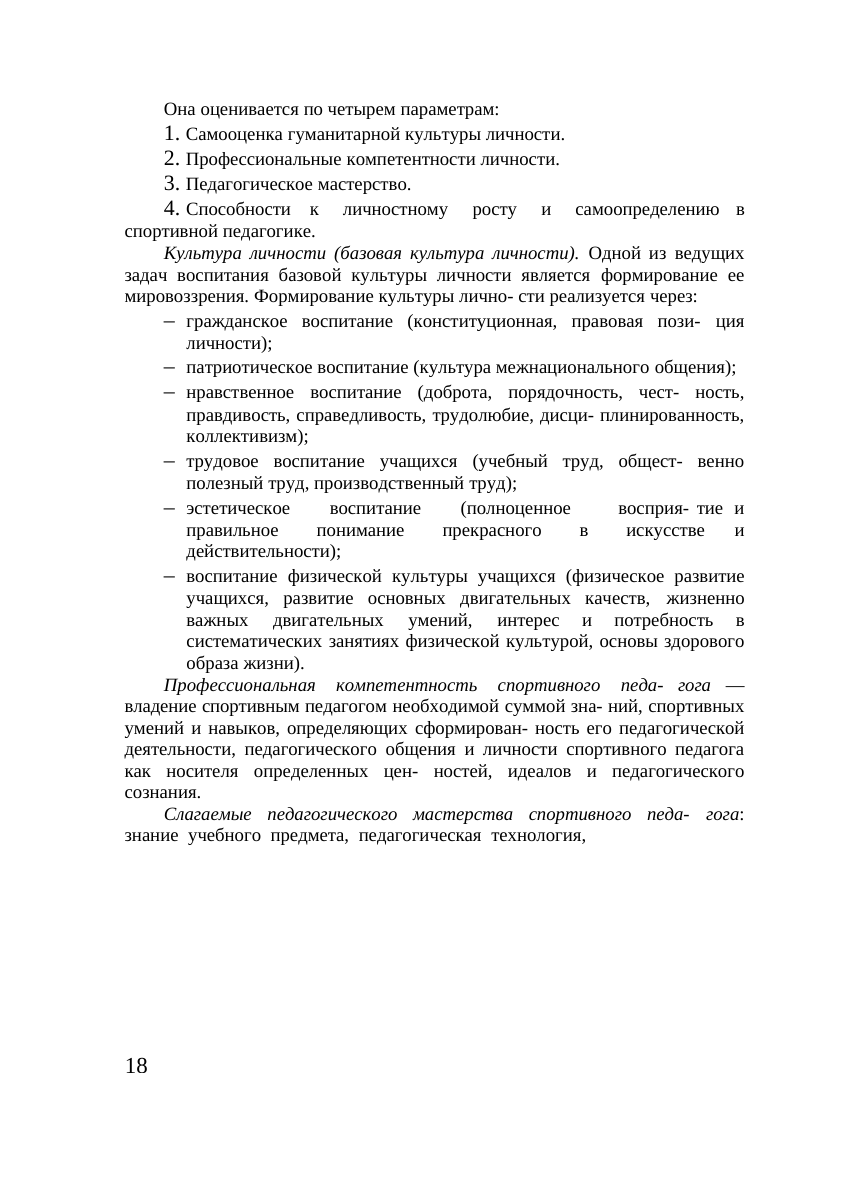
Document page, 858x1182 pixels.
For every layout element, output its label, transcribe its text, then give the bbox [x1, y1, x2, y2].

text Культура личности (базовая культура личности). Одной из ведущих задач воспитания базовой культуры личности является формирование ее мировоззрения. Формирование культуры лично- сти реализуется через: [124, 242, 744, 307]
list Педагогическое мастерство. [164, 170, 757, 195]
list трудовое воспитание учащихся (учебный труд, общест- венно полезный труд, производственный труд); [164, 447, 744, 494]
list Способности к личностному росту и самоопределению в спортивной педагогике. [124, 195, 744, 242]
text Слагаемые педагогического мастерства спортивного педа- гога: знание учебного предмета, педагогическая технология, [124, 803, 744, 846]
list эстетическое воспитание (полноценное восприя- тие и правильное понимание прекрасного в искусстве и действительности); [164, 494, 744, 562]
list патриотическое воспитание (культура межнационального общения); [164, 353, 744, 378]
list Профессиональные компетентности личности. [164, 145, 757, 170]
list гражданское воспитание (конституционная, правовая пози- ция личности); [164, 307, 744, 353]
list нравственное воспитание (доброта, порядочность, чест- ность, правдивость, справедливость, трудолюбие, дисци- плинированность, коллективизм); [164, 378, 744, 447]
list Самооценка гуманитарной культуры личности. [164, 119, 757, 145]
text Она оценивается по четырем параметрам: [164, 98, 757, 119]
text Профессиональная компетентность спортивного педа- гога — владение спортивным педагогом необходимой суммой зна- ний, спортивных умений и навыков, определяющих сформирован- ность его педагогической деятельности, педагогического общения и личности спортивного педагога как носителя определенных цен- ностей, идеалов и педагогического сознания. [124, 673, 744, 803]
list воспитание физической культуры учащихся (физическое развитие учащихся, развитие основных двигательных качеств, жизненно важных двигательных умений, интерес и потребность в систематических занятиях физической культурой, основы здорового образа жизни). [164, 562, 744, 673]
